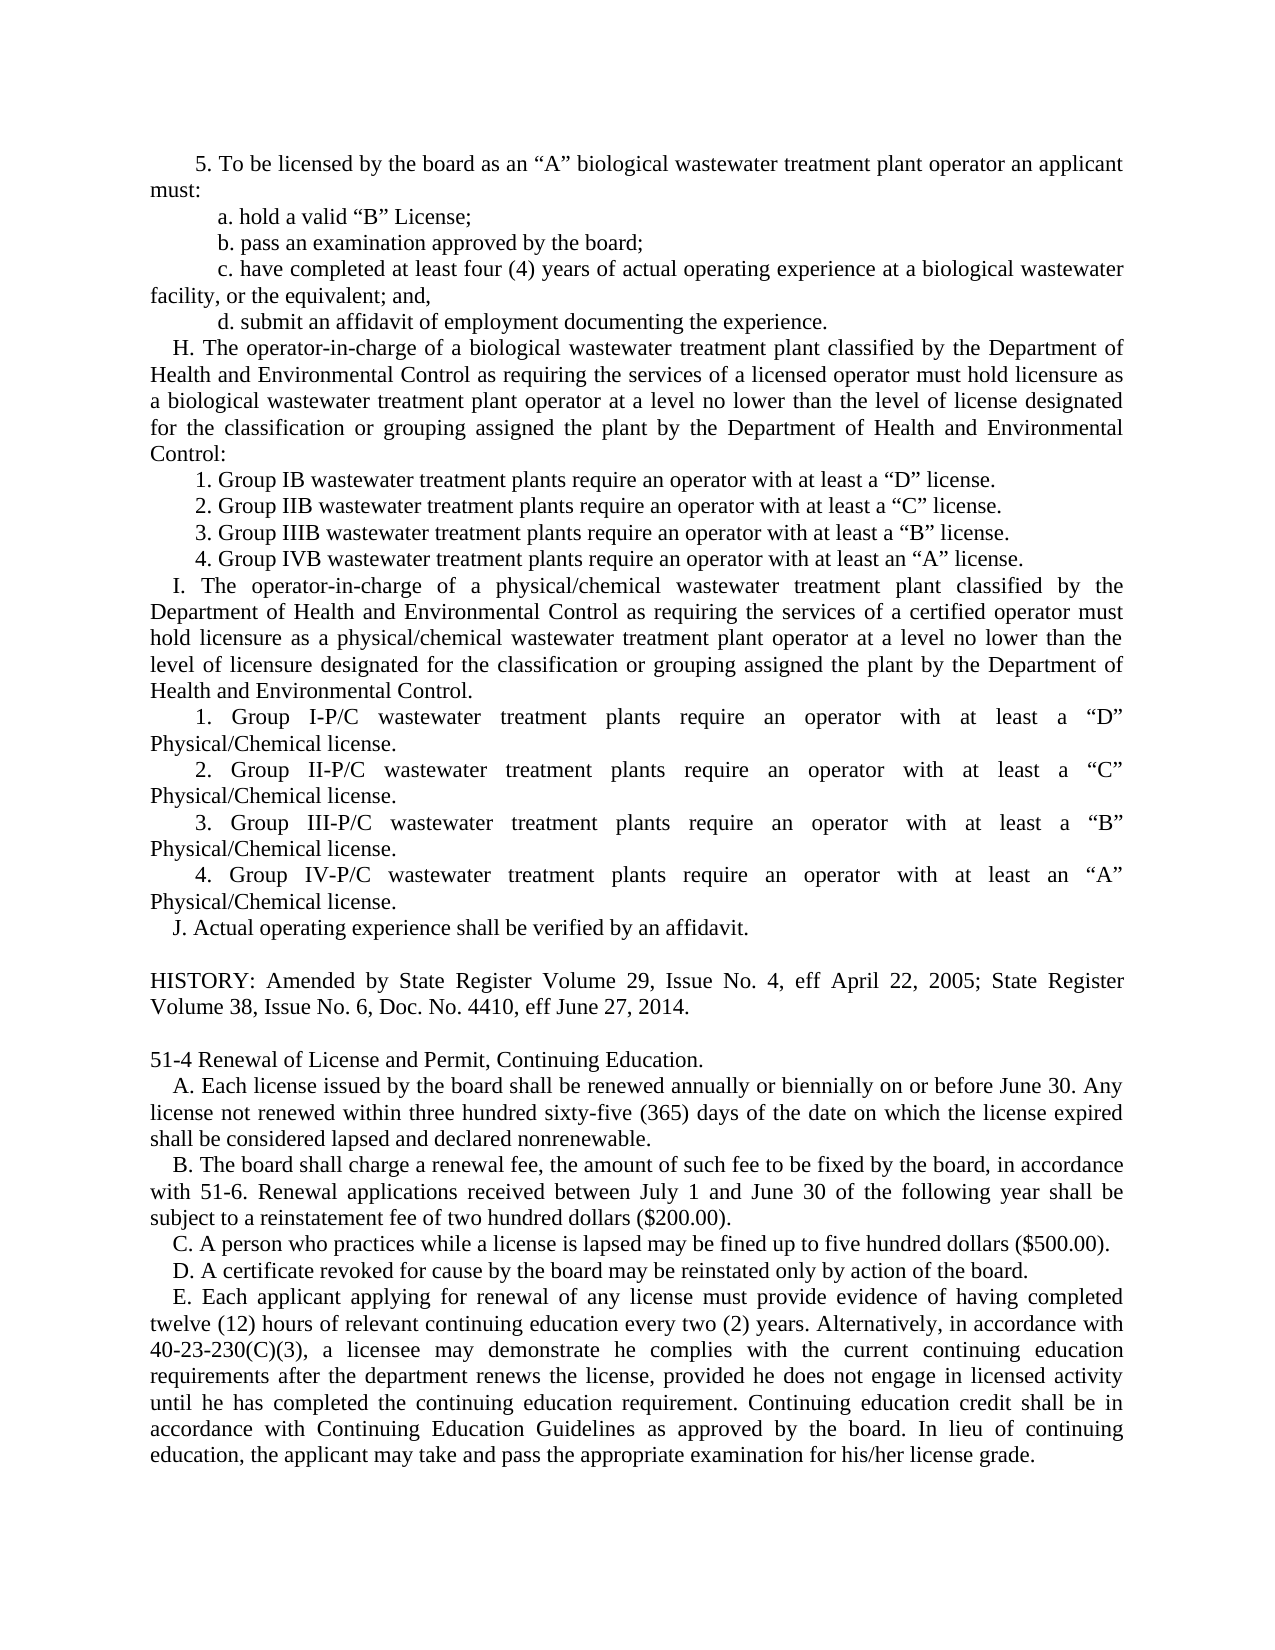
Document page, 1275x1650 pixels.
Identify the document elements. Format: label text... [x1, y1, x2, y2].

text B. The board shall charge a renewal fee, the amount of such fee to be fixed by the board, in accordance with 51-6. Renewal applications received between July 1 and June 30 of the following year shall be subject to a reinstatement fee of two hundred dollars ($200.00). [150, 1151, 1125, 1231]
text 51-4 Renewal of License and Permit, Continuing Education. [150, 1046, 1125, 1072]
text D. A certificate revoked for cause by the board may be reinstated only by action of the board. [150, 1257, 1125, 1283]
text HISTORY: Amended by State Register Volume 29, Issue No. 4, eff April 22, 2005; State Register Volume 38, Issue No. 6, Doc. No. 4410, eff June 27, 2014. [150, 967, 1125, 1020]
text 4. Group IVB wastewater treatment plants require an operator with at least an “A” license. [150, 545, 1125, 572]
text H. The operator-in-charge of a biological wastewater treatment plant classified by the Department of Health and Environmental Control as requiring the services of a licensed operator must hold licensure as a biological wastewater treatment plant operator at a level no lower than the level of license designated for the classification or grouping assigned the plant by the Department of Health and Environmental Control: [150, 334, 1125, 466]
text b. pass an examination approved by the board; [150, 229, 1125, 255]
text 1. Group IB wastewater treatment plants require an operator with at least a “D” license. [150, 466, 1125, 493]
text 5. To be licensed by the board as an “A” biological wastewater treatment plant operator an applicant must: [150, 150, 1125, 203]
text c. have completed at least four (4) years of actual operating experience at a biological wastewater facility, or the equivalent; and, [150, 255, 1125, 308]
text E. Each applicant applying for renewal of any license must provide evidence of having completed twelve (12) hours of relevant continuing education every two (2) years. Alternatively, in accordance with 40-23-230(C)(3), a licensee may demonstrate he complies with the current continuing education requirements after the department renews the license, provided he does not engage in licensed activity until he has completed the continuing education requirement. Continuing education credit shall be in accordance with Continuing Education Guidelines as approved by the board. In lieu of continuing education, the applicant may take and pass the appropriate examination for his/her license grade. [150, 1283, 1125, 1468]
text 3. Group IIIB wastewater treatment plants require an operator with at least a “B” license. [150, 519, 1125, 545]
text I. The operator-in-charge of a physical/chemical wastewater treatment plant classified by the Department of Health and Environmental Control as requiring the services of a certified operator must hold licensure as a physical/chemical wastewater treatment plant operator at a level no lower than the level of licensure designated for the classification or grouping assigned the plant by the Department of Health and Environmental Control. [150, 572, 1125, 703]
text 2. Group IIB wastewater treatment plants require an operator with at least a “C” license. [150, 493, 1125, 519]
text A. Each license issued by the board shall be renewed annually or biennially on or before June 30. Any license not renewed within three hundred sixty-five (365) days of the date on which the license expired shall be considered lapsed and declared nonrenewable. [150, 1072, 1125, 1151]
text d. submit an affidavit of employment documenting the experience. [150, 308, 1125, 334]
text 4. Group IV-P/C wastewater treatment plants require an operator with at least an “A” Physical/Chemical license. [150, 862, 1125, 914]
text C. A person who practices while a license is lapsed may be fined up to five hundred dollars ($500.00). [150, 1231, 1125, 1257]
text J. Actual operating experience shall be verified by an affidavit. [150, 914, 1125, 941]
text 2. Group II-P/C wastewater treatment plants require an operator with at least a “C” Physical/Chemical license. [150, 756, 1125, 809]
text 3. Group III-P/C wastewater treatment plants require an operator with at least a “B” Physical/Chemical license. [150, 809, 1125, 862]
text 1. Group I-P/C wastewater treatment plants require an operator with at least a “D” Physical/Chemical license. [150, 703, 1125, 756]
text a. hold a valid “B” License; [150, 203, 1125, 229]
